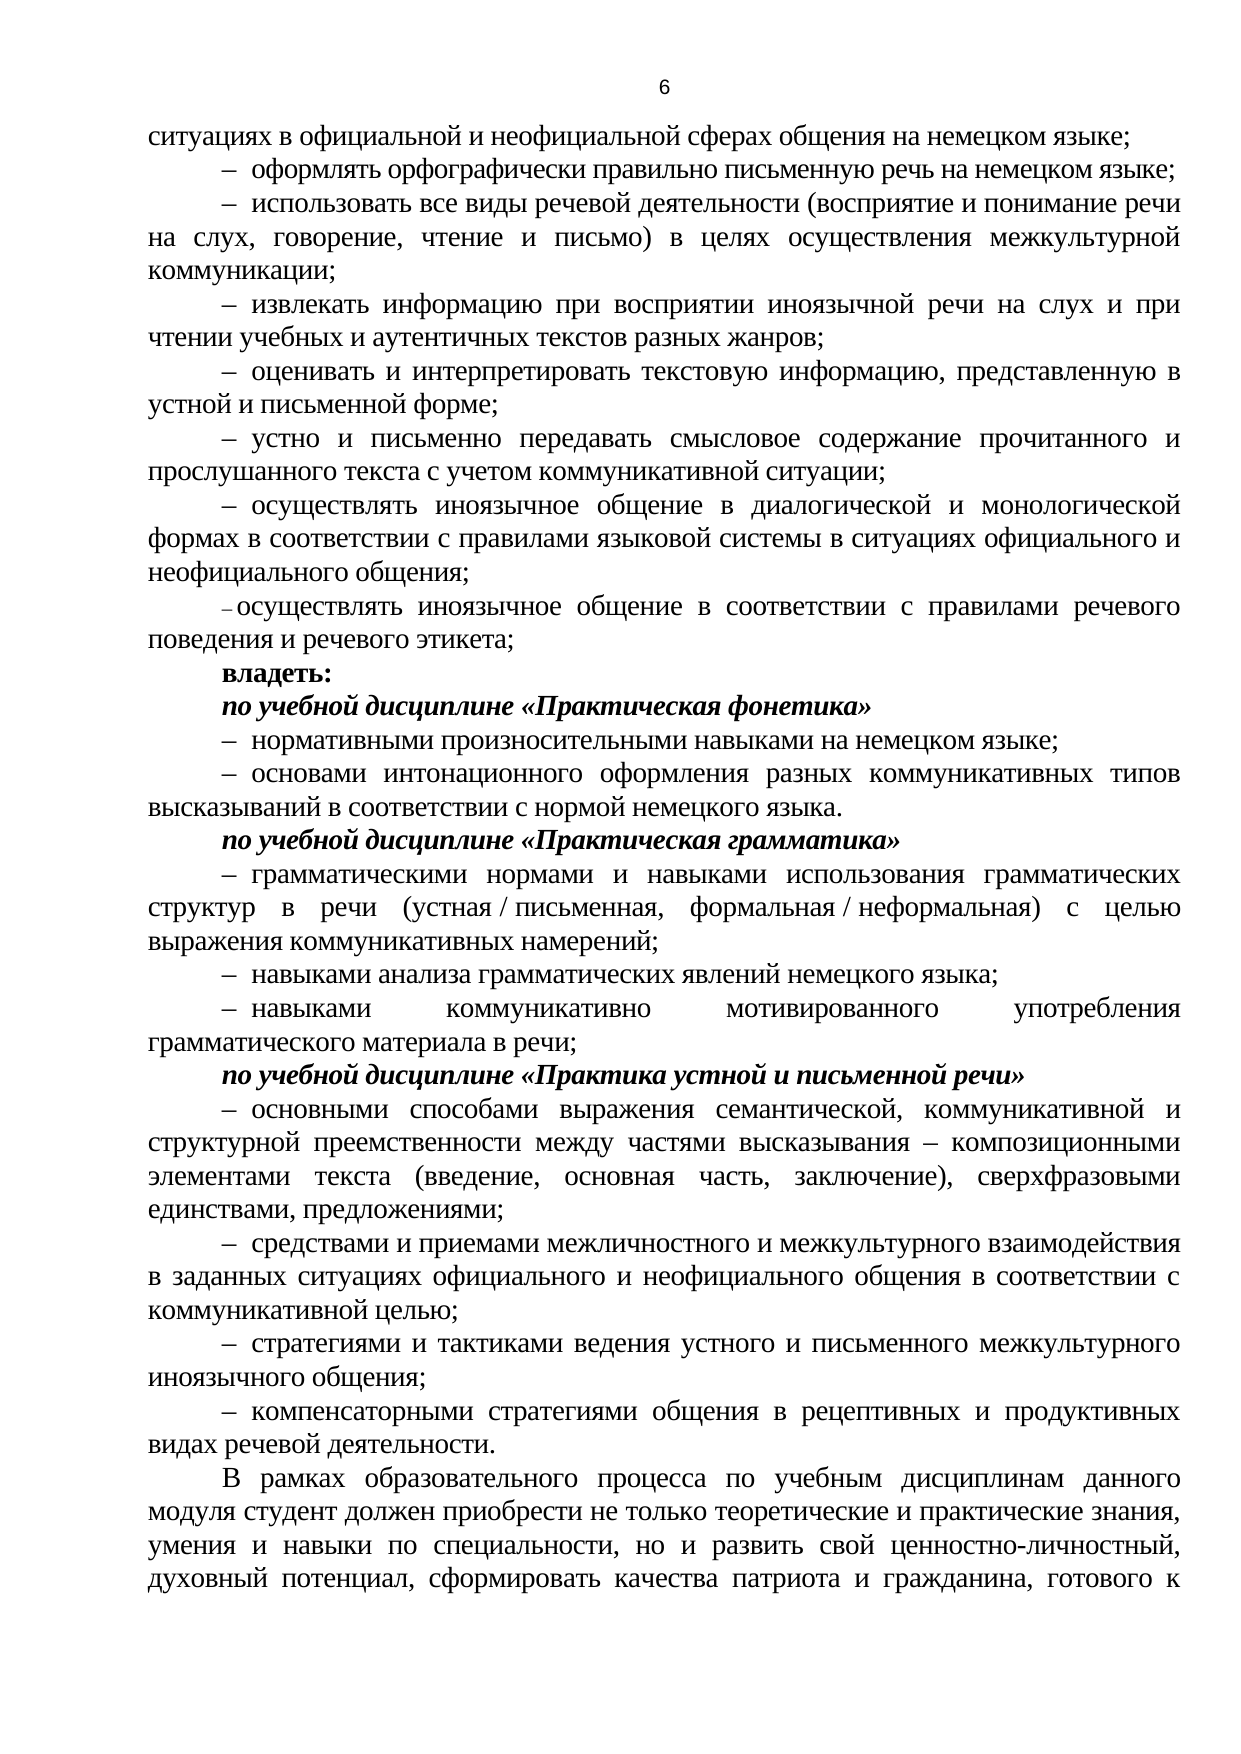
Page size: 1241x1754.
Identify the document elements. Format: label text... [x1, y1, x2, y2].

list основами интонационного оформления разных коммуникативных типов высказываний в соответствии с нормой немецкого языка. [148, 755, 1181, 822]
list нормативными произносительными навыками на немецком языке; [148, 722, 1181, 755]
list использовать все виды речевой деятельности (восприятие и понимание речи на слух, говорение, чтение и письмо) в целях осуществления межкультурной коммуникации; [148, 185, 1181, 286]
list грамматическими нормами и навыками использования грамматических структур в речи (устная / письменная, формальная / неформальная) с целью выражения коммуникативных намерений; [148, 856, 1181, 957]
list осуществлять иноязычное общение в соответствии с правилами речевого поведения и речевого этикета; [148, 588, 1181, 655]
list стратегиями и тактиками ведения устного и письменного межкультурного иноязычного общения; [148, 1326, 1181, 1393]
text по учебной дисциплине «Практическая грамматика» [148, 822, 1181, 856]
text по учебной дисциплине «Практическая фонетика» [148, 688, 1181, 722]
list навыками анализа грамматических явлений немецкого языка; [148, 957, 1181, 990]
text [148, 1460, 1181, 1594]
list оформлять орфографически правильно письменную речь на немецком языке; [148, 152, 1181, 185]
list навыками коммуникативно мотивированного употребления грамматического материала в речи; [148, 990, 1181, 1057]
list средствами и приемами межличностного и межкультурного взаимодействия в заданных ситуациях официального и неофициального общения в соответствии с коммуникативной целью; [148, 1225, 1181, 1326]
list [148, 118, 1181, 152]
list извлекать информацию при восприятии иноязычной речи на слух и при чтении учебных и аутентичных текстов разных жанров; [148, 286, 1181, 353]
list основными способами выражения семантической, коммуникативной и структурной преемственности между частями высказывания – композиционными элементами текста (введение, основная часть, заключение), сверхфразовыми единствами, предложениями; [148, 1091, 1181, 1225]
list компенсаторными стратегиями общения в рецептивных и продуктивных видах речевой деятельности. [148, 1393, 1181, 1460]
list оценивать и интерпретировать текстовую информацию, представленную в устной и письменной форме; [148, 353, 1181, 420]
text по учебной дисциплине «Практика устной и письменной речи» [148, 1057, 1181, 1091]
list осуществлять иноязычное общение в диалогической и монологической формах в соответствии с правилами языковой системы в ситуациях официального и неофициального общения; [148, 487, 1181, 588]
text владеть: [148, 655, 1181, 688]
list устно и письменно передавать смысловое содержание прочитанного и прослушанного текста с учетом коммуникативной ситуации; [148, 420, 1181, 487]
